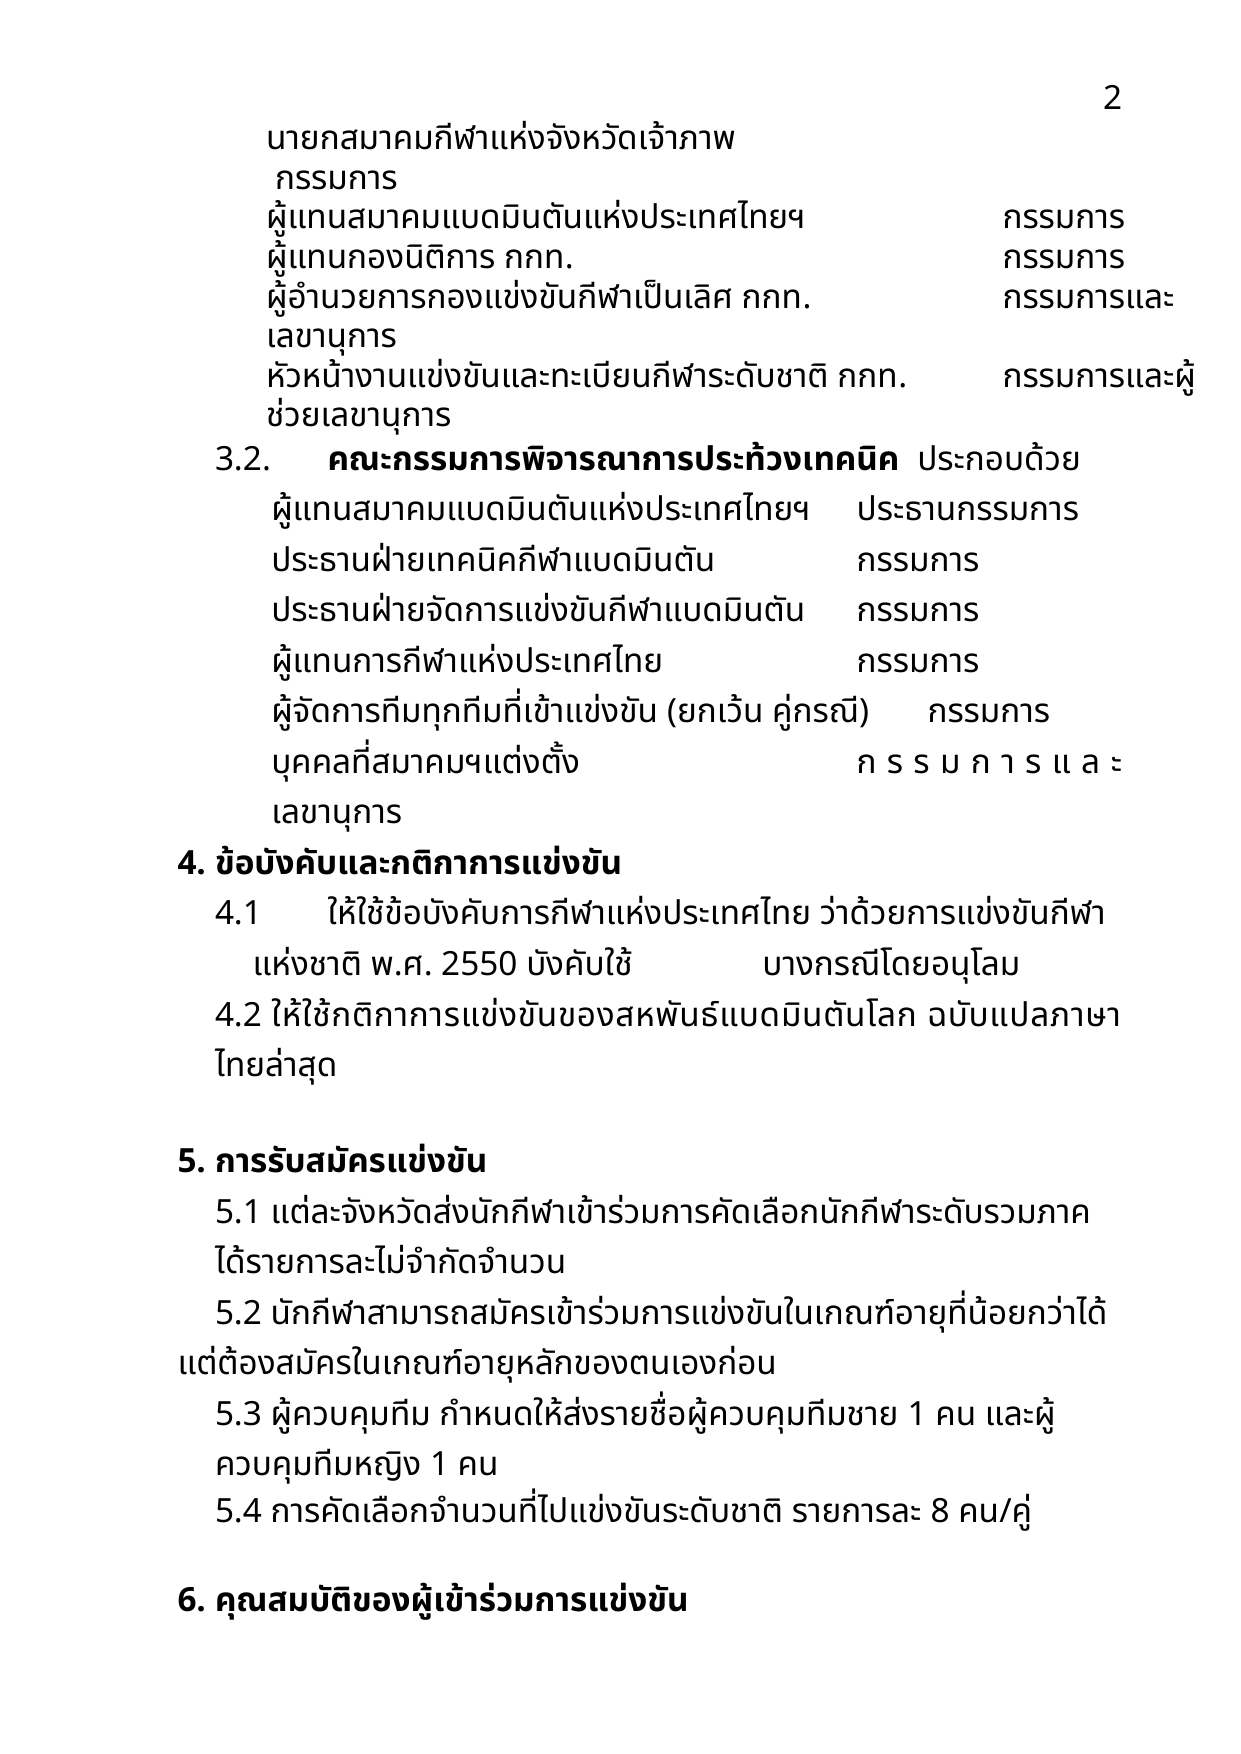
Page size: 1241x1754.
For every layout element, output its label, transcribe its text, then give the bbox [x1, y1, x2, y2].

list คุณสมบัติของผู้เข้าร่วมการแข่งขัน [177, 1576, 1122, 1626]
list ข้อบังคับและกติกาการแข่งขัน [177, 838, 1122, 889]
text ผู้แทนกองนิติการ กกท. กรรมการ [266, 237, 1197, 276]
text ผู้แทนสมาคมแบดมินตันแห่งประเทศไทยฯ ประธานกรรมการ [271, 485, 1122, 536]
text ผู้อำนวยการกองแข่งขันกีฬาเป็นเลิศ กกท. กรรมการและเลขานุการ [266, 276, 1197, 356]
text ผู้แทนการกีฬาแห่งประเทศไทย กรรมการ [271, 637, 1122, 687]
text หัวหน้างานแข่งขันและทะเบียนกีฬาระดับชาติ กกท. กรรมการและผู้ช่วยเลขานุการ [266, 356, 1197, 435]
text นายกสมาคมกีฬาแห่งจังหวัดเจ้าภาพ กรรมการ [266, 118, 1132, 197]
text 5.1 แต่ละจังหวัดส่งนักกีฬาเข้าร่วมการคัดเลือกนักกีฬาระดับรวมภาคได้รายการละไม่จำกัดจำนวน [215, 1187, 1122, 1288]
text 5.4 การคัดเลือกจำนวนที่ไปแข่งขันระดับชาติ รายการละ 8 คน/คู่ [177, 1491, 1122, 1530]
list การรับสมัครแข่งขัน [177, 1137, 1122, 1187]
text ประธานฝ่ายจัดการแข่งขันกีฬาแบดมินตัน กรรมการ [271, 586, 1122, 637]
text 4.2 ให้ใช้กติกาการแข่งขันของสหพันธ์แบดมินตันโลก ฉบับแปลภาษาไทยล่าสุด [215, 990, 1122, 1091]
text ผู้จัดการทีมทุกทีมที่เข้าแข่งขัน (ยกเว้น คู่กรณี) กรรมการ [271, 687, 1122, 738]
text บุคคลที่สมาคมฯแต่งตั้ง กรรมการและเลขานุการ [271, 738, 1122, 838]
list คณะกรรมการพิจารณาการประท้วงเทคนิค ประกอบด้วย [215, 435, 1122, 485]
list 5.3 ผู้ควบคุมทีม กำหนดให้ส่งรายชื่อผู้ควบคุมทีมชาย 1 คน และผู้ควบคุมทีมหญิง 1 คน [215, 1389, 1122, 1491]
text ประธานฝ่ายเทคนิคกีฬาแบดมินตัน กรรมการ [271, 536, 1122, 586]
text 5.2 นักกีฬาสามารถสมัครเข้าร่วมการแข่งขันในเกณฑ์อายุที่น้อยกว่าได้ แต่ต้องสมัครในเกณฑ์อายุหลักของตนเองก่อน [177, 1288, 1122, 1389]
list ให้ใช้ข้อบังคับการกีฬาแห่งประเทศไทย ว่าด้วยการแข่งขันกีฬาแห่งชาติ พ.ศ. 2550 บังคับใช้ บางกรณีโดยอนุโลม [215, 889, 1122, 990]
text ผู้แทนสมาคมแบดมินตันแห่งประเทศไทยฯ กรรมการ [266, 197, 1197, 237]
